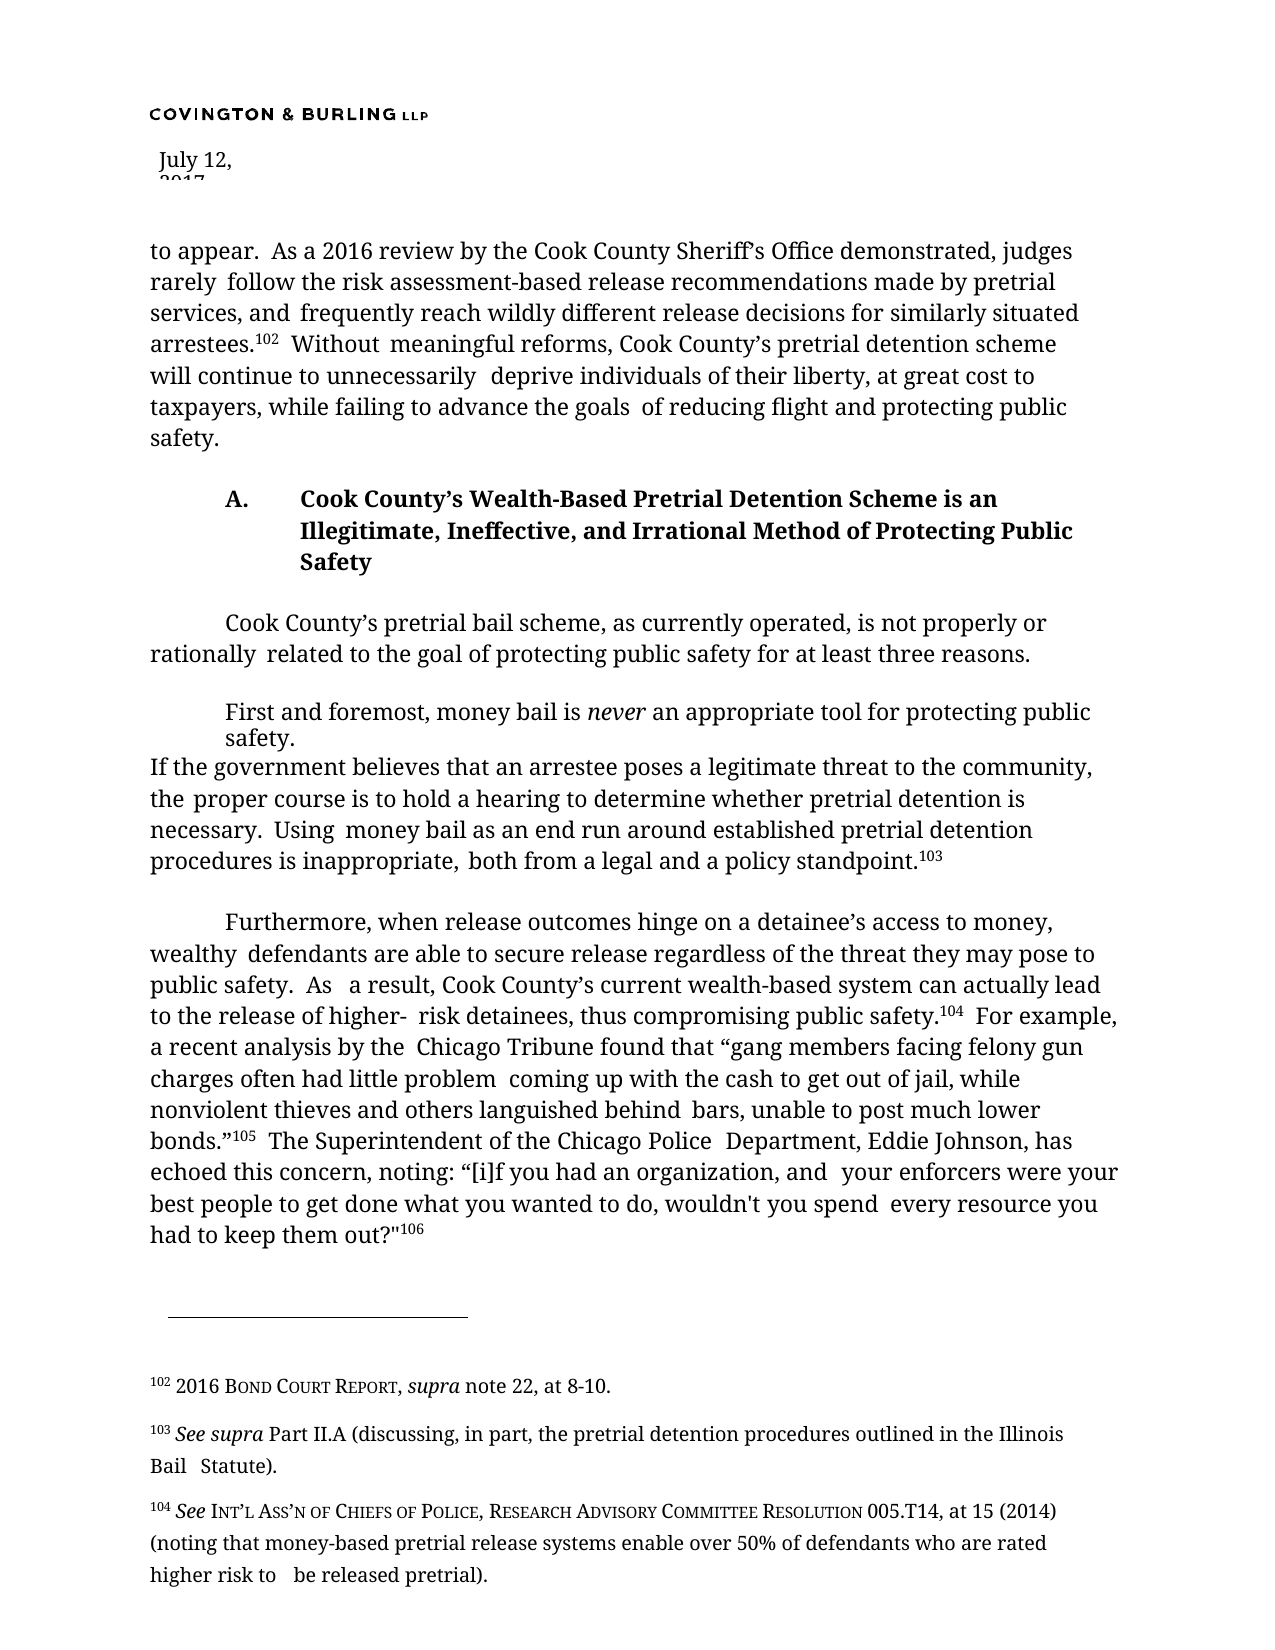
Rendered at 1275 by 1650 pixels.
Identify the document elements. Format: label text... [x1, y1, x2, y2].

text First and foremost, money bail is never an appropriate tool for protecting public safety. [225, 699, 1133, 751]
subtitle Cook County’s Wealth-Based Pretrial Detention Scheme is an Illegitimate, Ineffective, and Irrational Method of Protecting Public Safety [225, 483, 1088, 577]
text 103 See supra Part II.A (discussing, in part, the pretrial detention procedures outlined in the Illinois Bail Statute). [150, 1420, 1104, 1479]
text to appear. As a 2016 review by the Cook County Sheriff’s Office demonstrated, judges rarely follow the risk assessment-based release recommendations made by pretrial services, and frequently reach wildly different release decisions for similarly situated arrestees.102 Without meaningful reforms, Cook County’s pretrial detention scheme will continue to unnecessarily deprive individuals of their liberty, at great cost to taxpayers, while failing to advance the goals of reducing flight and protecting public safety. [150, 235, 1104, 453]
text (noting that money-based pretrial release systems enable over 50% of defendants who are rated higher risk to be released pretrial). [150, 1529, 1104, 1588]
text Furthermore, when release outcomes hinge on a detainee’s access to money, wealthy defendants are able to secure release regardless of the threat they may pose to public safety. As a result, Cook County’s current wealth-based system can actually lead to the release of higher- risk detainees, thus compromising public safety.104 For example, a recent analysis by the Chicago Tribune found that “gang members facing felony gun charges often had little problem coming up with the cash to get out of jail, while nonviolent thieves and others languished behind bars, unable to post much lower bonds.”105 The Superintendent of the Chicago Police Department, Eddie Johnson, has echoed this concern, noting: “[i]f you had an organization, and your enforcers were your best people to get done what you wanted to do, wouldn't you spend every resource you had to keep them out?"106 [150, 906, 1122, 1250]
text 102 2016 BOND COURT REPORT, supra note 22, at 8-10. [150, 1373, 1133, 1400]
text If the government believes that an arrestee poses a legitimate threat to the community, the proper course is to hold a hearing to determine whether pretrial detention is necessary. Using money bail as an end run around established pretrial detention procedures is inappropriate, both from a legal and a policy standpoint.103 [150, 751, 1113, 876]
text Cook County’s pretrial bail scheme, as currently operated, is not properly or rationally related to the goal of protecting public safety for at least three reasons. [150, 607, 1113, 669]
text 104 See INT’L ASS’N OF CHIEFS OF POLICE, RESEARCH ADVISORY COMMITTEE RESOLUTION 005.T14, at 15 (2014) [150, 1497, 1133, 1524]
